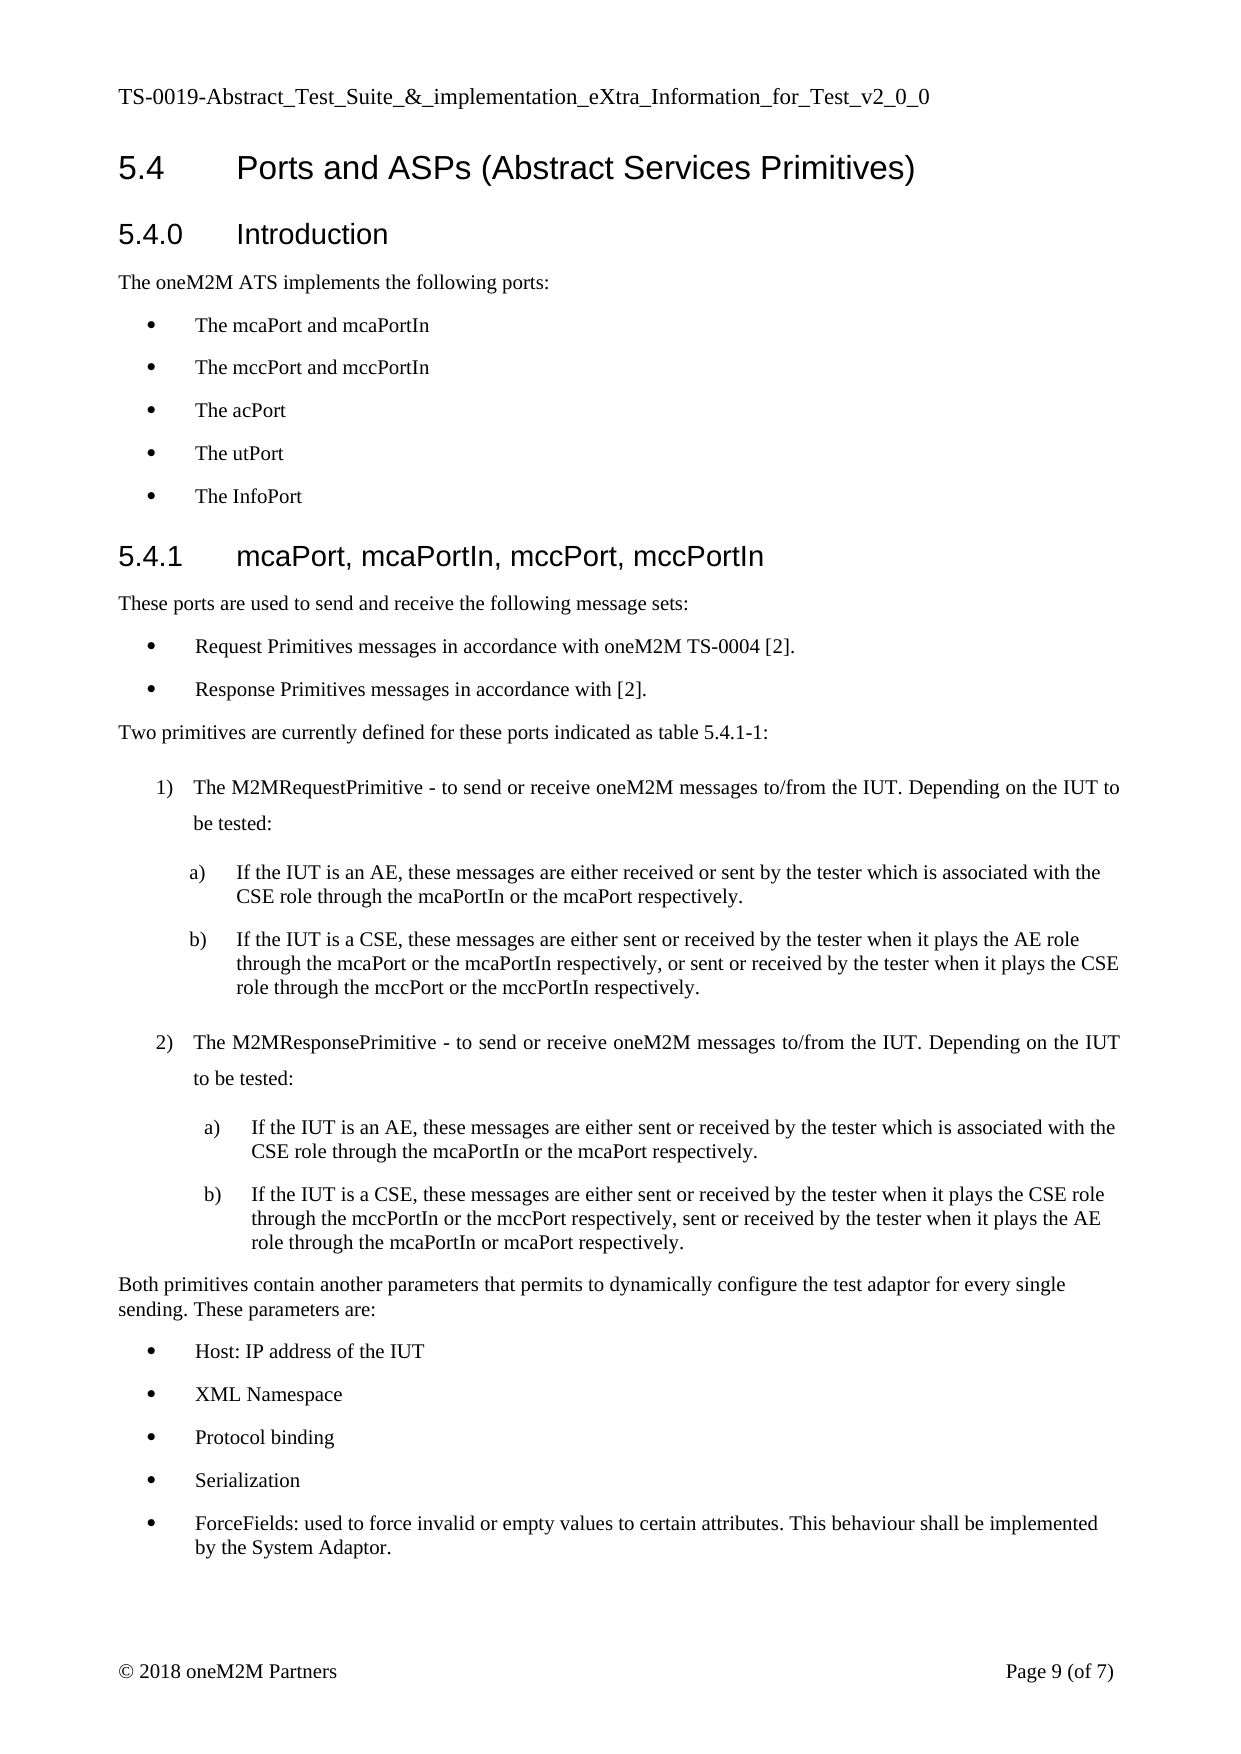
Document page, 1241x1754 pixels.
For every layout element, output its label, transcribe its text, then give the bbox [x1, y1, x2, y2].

subtitle 5.4.0 Introduction [118, 217, 1122, 251]
text The InfoPort [148, 484, 1122, 508]
text Serialization [148, 1468, 1122, 1492]
list If the IUT is an AE, these messages are either sent or received by the tester which is associated with the CSE role through the mcaPortIn or the mcaPort respectively. [204, 1114, 1122, 1163]
text Two primitives are currently defined for these ports indicated as table 5.4.1-1: [118, 720, 1122, 744]
subtitle 5.4 Ports and ASPs (Abstract Services Primitives) [118, 148, 1122, 186]
text ForceFields: used to force invalid or empty values to certain attributes. This behaviour shall be implemented by the System Adaptor. [148, 1511, 1122, 1559]
text If the IUT is a CSE, these messages are either sent or received by the tester when it plays the AE role through the mcaPort or the mcaPortIn respectively, or sent or received by the tester when it plays the CSE role through the mccPort or the mccPortIn respectively. [189, 927, 1122, 999]
text XML Namespace [148, 1382, 1122, 1406]
list The M2MResponsePrimitive - to send or receive oneM2M messages to/from the IUT. Depending on the IUT to be tested: [156, 1030, 1122, 1090]
text The acPort [148, 398, 1122, 422]
text The utPort [148, 441, 1122, 465]
text The mcaPort and mcaPortIn [148, 312, 1122, 337]
text Both primitives contain another parameters that permits to dynamically configure the test adaptor for every single sending. These parameters are: [118, 1272, 1122, 1321]
text These ports are used to send and receive the following message sets: [118, 591, 1122, 615]
text The mccPort and mccPortIn [148, 355, 1122, 379]
text The oneM2M ATS implements the following ports: [118, 270, 1122, 294]
text If the IUT is a CSE, these messages are either sent or received by the tester when it plays the CSE role through the mccPortIn or the mccPort respectively, sent or received by the tester when it plays the AE role through the mcaPortIn or mcaPort respectively. [204, 1181, 1122, 1254]
text Host: IP address of the IUT [148, 1339, 1122, 1363]
text Response Primitives messages in accordance with [2]. [148, 677, 1122, 701]
text Protocol binding [148, 1425, 1122, 1449]
subtitle 5.4.1 mcaPort, mcaPortIn, mccPort, mccPortIn [118, 539, 1122, 573]
list The M2MRequestPrimitive - to send or receive oneM2M messages to/from the IUT. Depending on the IUT to be tested: [156, 775, 1122, 835]
text If the IUT is an AE, these messages are either received or sent by the tester which is associated with the CSE role through the mcaPortIn or the mcaPort respectively. [189, 860, 1122, 908]
text Request Primitives messages in accordance with oneM2M TS-0004 [2]. [148, 634, 1122, 658]
